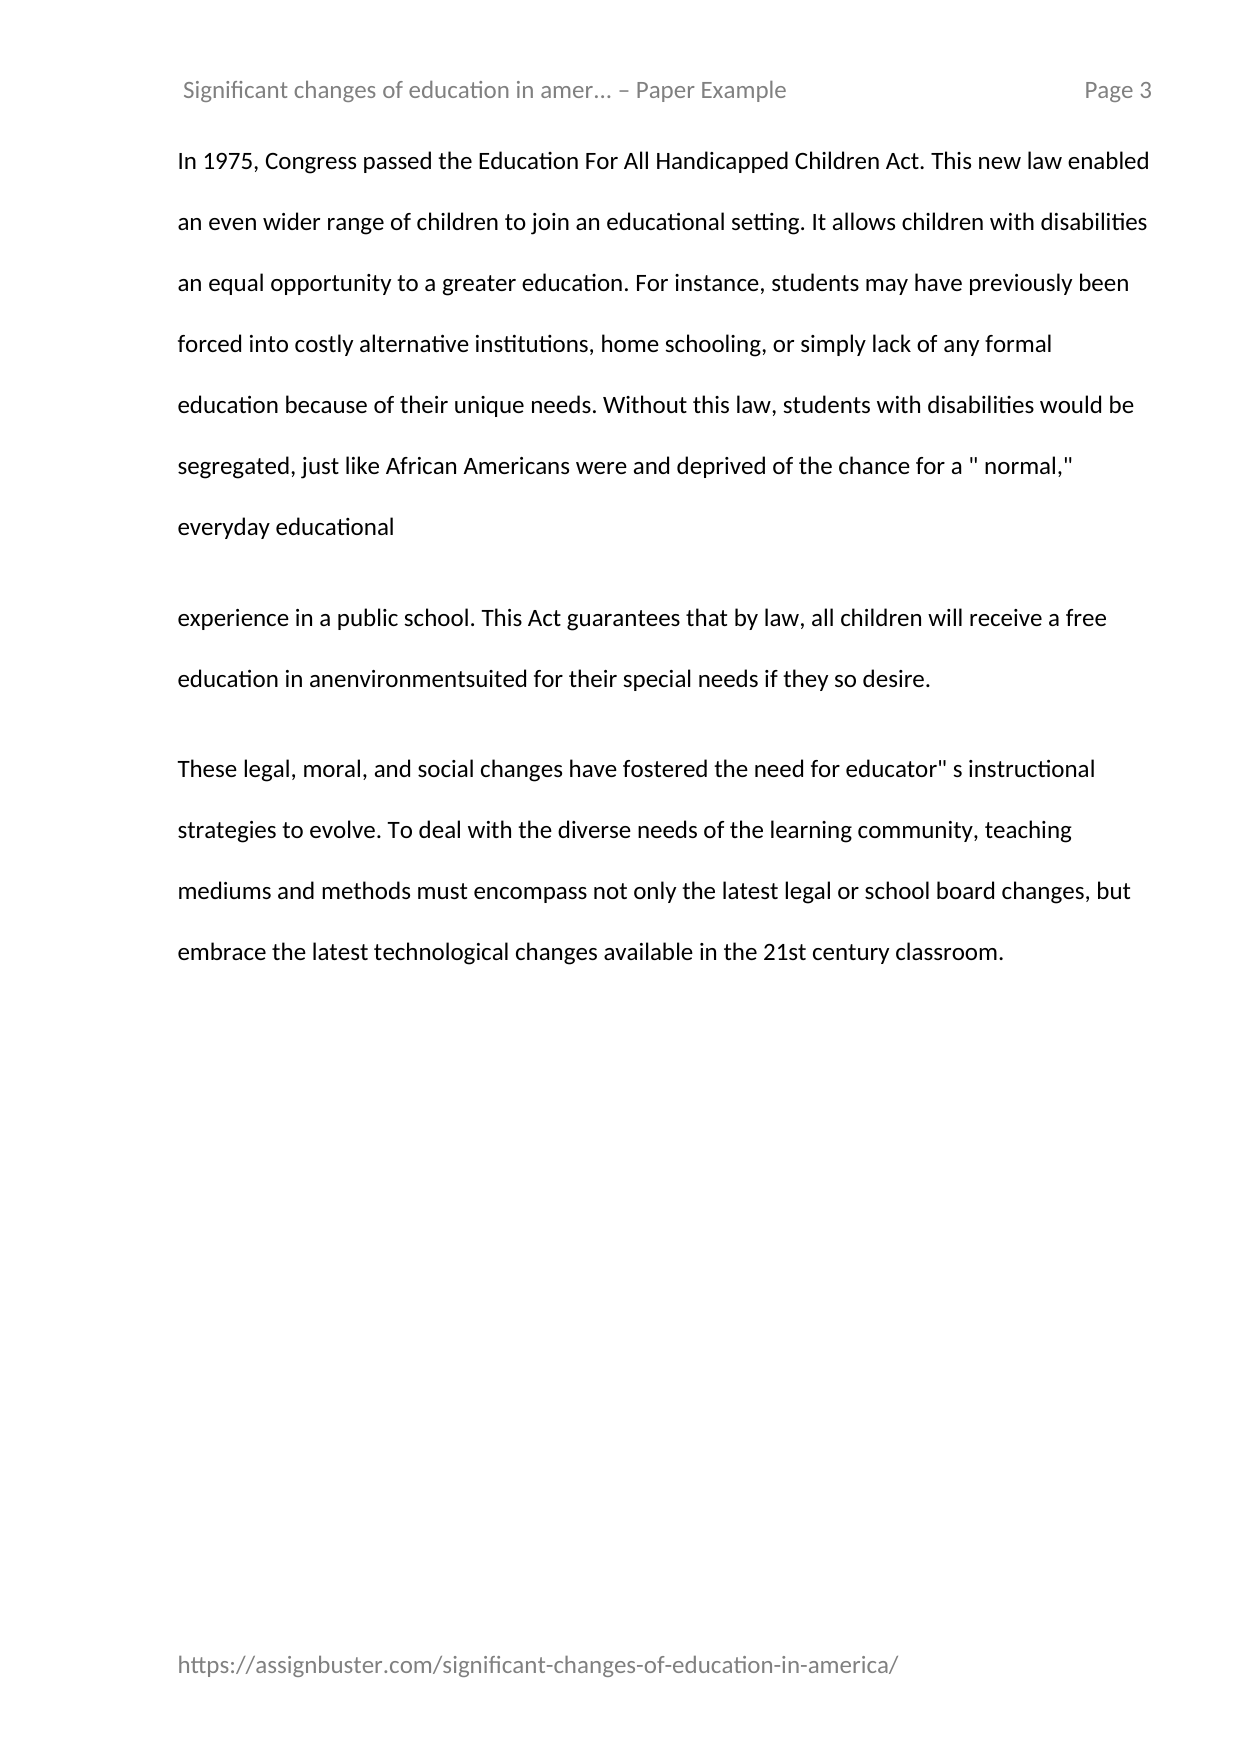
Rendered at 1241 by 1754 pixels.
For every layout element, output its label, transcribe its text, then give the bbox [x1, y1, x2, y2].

text experience in a public school. This Act guarantees that by law, all children will receive a free education in anenvironmentsuited for their special needs if they so desire. [177, 602, 1152, 693]
text In 1975, Congress passed the Education For All Handicapped Children Act. This new law enabled an even wider range of children to join an educational setting. It allows children with disabilities an equal opportunity to a greater education. For instance, students may have previously been forced into costly alternative institutions, home schooling, or simply lack of any formal education because of their unique needs. Without this law, students with disabilities would be segregated, just like African Americans were and deprived of the chance for a " normal," everyday educational [177, 145, 1152, 542]
text These legal, moral, and social changes have fostered the need for educator" s instructional strategies to evolve. To deal with the diverse needs of the learning community, teaching mediums and methods must encompass not only the latest legal or school board changes, but embrace the latest technological changes available in the 21st century classroom. [177, 753, 1152, 967]
